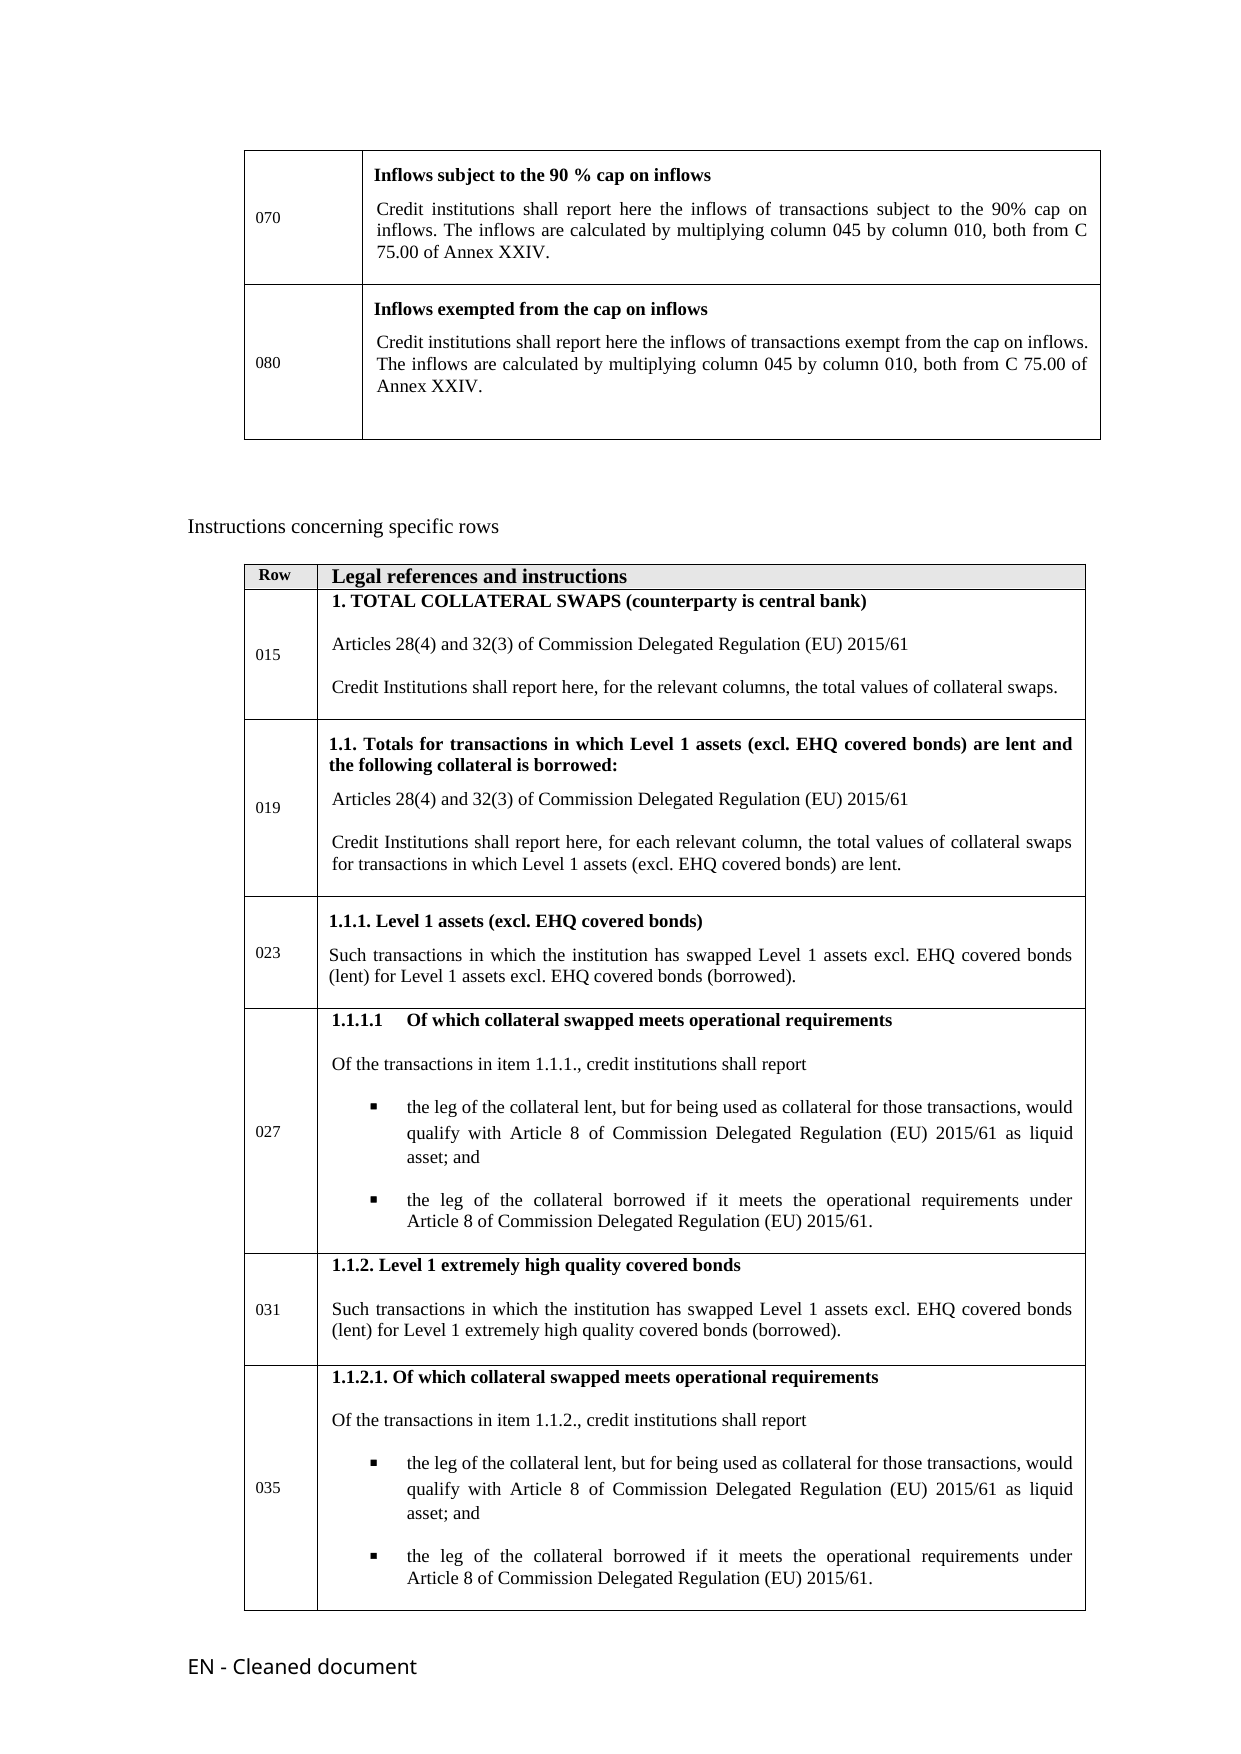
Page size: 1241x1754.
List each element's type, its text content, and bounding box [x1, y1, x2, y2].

table_cell 035 [245, 1366, 317, 1610]
table_cell Inflows subject to the 90 % cap on inflows Credit institutions shall report here the inflows of transactions subject to the 90% cap on inflows. The inflows are calculated by multiplying column 045 by column 010, both from C 75.00 of Annex XXIV. [363, 151, 1100, 284]
table_cell Of which collateral swapped meets operational requirements Of the transactions in item 1.1.1., credit institutions shall report the leg of the collateral lent, but for being used as collateral for those transactions, would qualify with Article 8 of Commission Delegated Regulation (EU) 2015/61 as liquid asset; and the leg of the collateral borrowed if it meets the operational requirements under Article 8 of Commission Delegated Regulation (EU) 2015/61. [318, 1009, 1085, 1253]
table_cell 070 [245, 151, 362, 284]
table_cell 015 [245, 590, 317, 719]
table_cell 019 [245, 720, 317, 896]
table_cell 031 [245, 1254, 317, 1365]
table_cell 023 [245, 897, 317, 1008]
table_cell 1.1.2. Level 1 extremely high quality covered bonds Such transactions in which the institution has swapped Level 1 assets excl. EHQ covered bonds (lent) for Level 1 extremely high quality covered bonds (borrowed). [318, 1254, 1085, 1365]
table_cell 1.1. Totals for transactions in which Level 1 assets (excl. EHQ covered bonds) are lent and the following collateral is borrowed: Articles 28(4) and 32(3) of Commission Delegated Regulation (EU) 2015/61 Credit Institutions shall report here, for each relevant column, the total values of collateral swaps for transactions in which Level 1 assets (excl. EHQ covered bonds) are lent. [318, 720, 1085, 896]
text Instructions concerning specific rows [187, 514, 1053, 538]
table_cell 1.1.1. Level 1 assets (excl. EHQ covered bonds) Such transactions in which the institution has swapped Level 1 assets excl. EHQ covered bonds (lent) for Level 1 assets excl. EHQ covered bonds (borrowed). [318, 897, 1085, 1008]
table_cell 1.1.2.1. Of which collateral swapped meets operational requirements Of the transactions in item 1.1.2., credit institutions shall report the leg of the collateral lent, but for being used as collateral for those transactions, would qualify with Article 8 of Commission Delegated Regulation (EU) 2015/61 as liquid asset; and the leg of the collateral borrowed if it meets the operational requirements under Article 8 of Commission Delegated Regulation (EU) 2015/61. [318, 1366, 1085, 1610]
table_header Row [245, 565, 317, 588]
table_cell 1. TOTAL COLLATERAL SWAPS (counterparty is central bank) Articles 28(4) and 32(3) of Commission Delegated Regulation (EU) 2015/61 Credit Institutions shall report here, for the relevant columns, the total values of collateral swaps. [318, 590, 1085, 719]
table_header Legal references and instructions [318, 565, 1085, 588]
table_cell 080 [245, 285, 362, 439]
table_cell Inflows exempted from the cap on inflows Credit institutions shall report here the inflows of transactions exempt from the cap on inflows. The inflows are calculated by multiplying column 045 by column 010, both from C 75.00 of Annex XXIV. [363, 285, 1100, 439]
table_cell 027 [245, 1009, 317, 1253]
